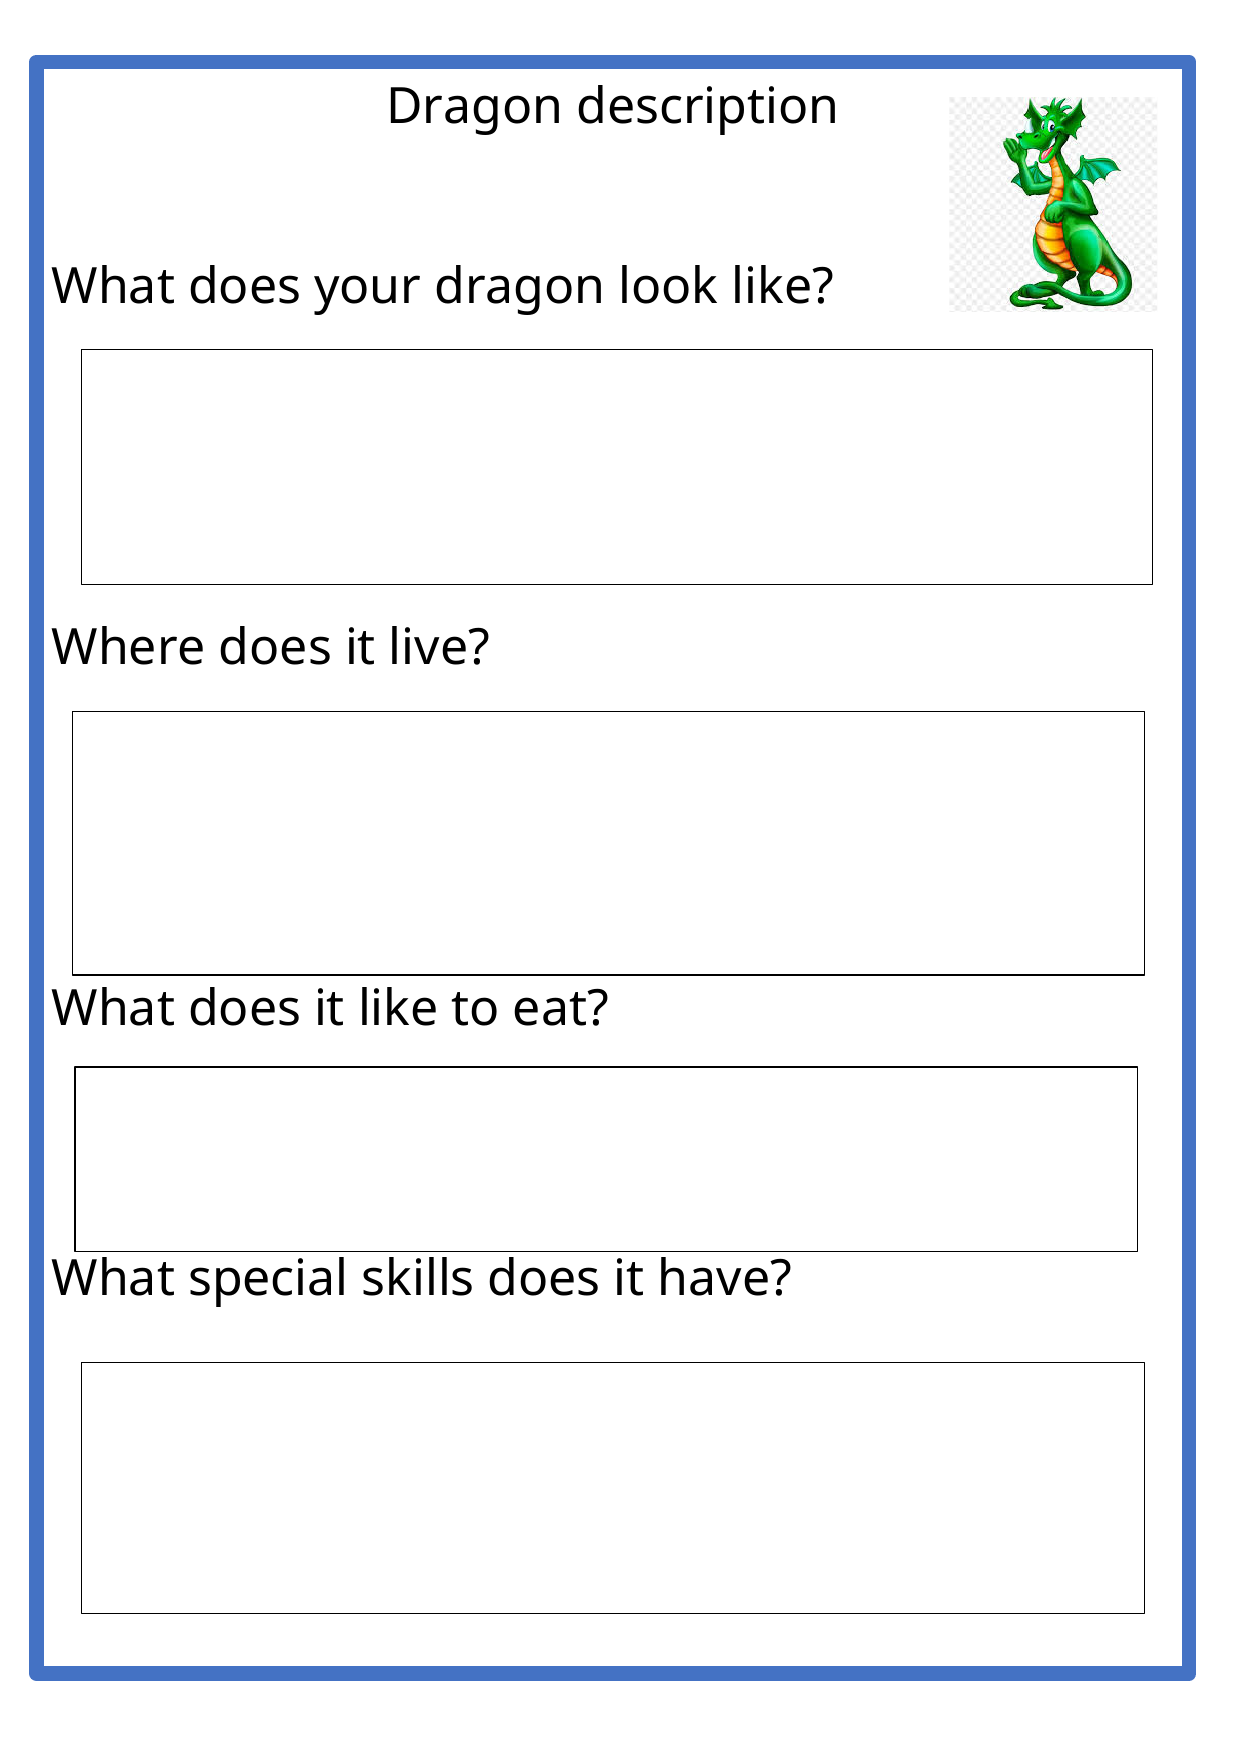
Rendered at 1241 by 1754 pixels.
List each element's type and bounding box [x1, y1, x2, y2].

picture [949, 97, 1158, 312]
